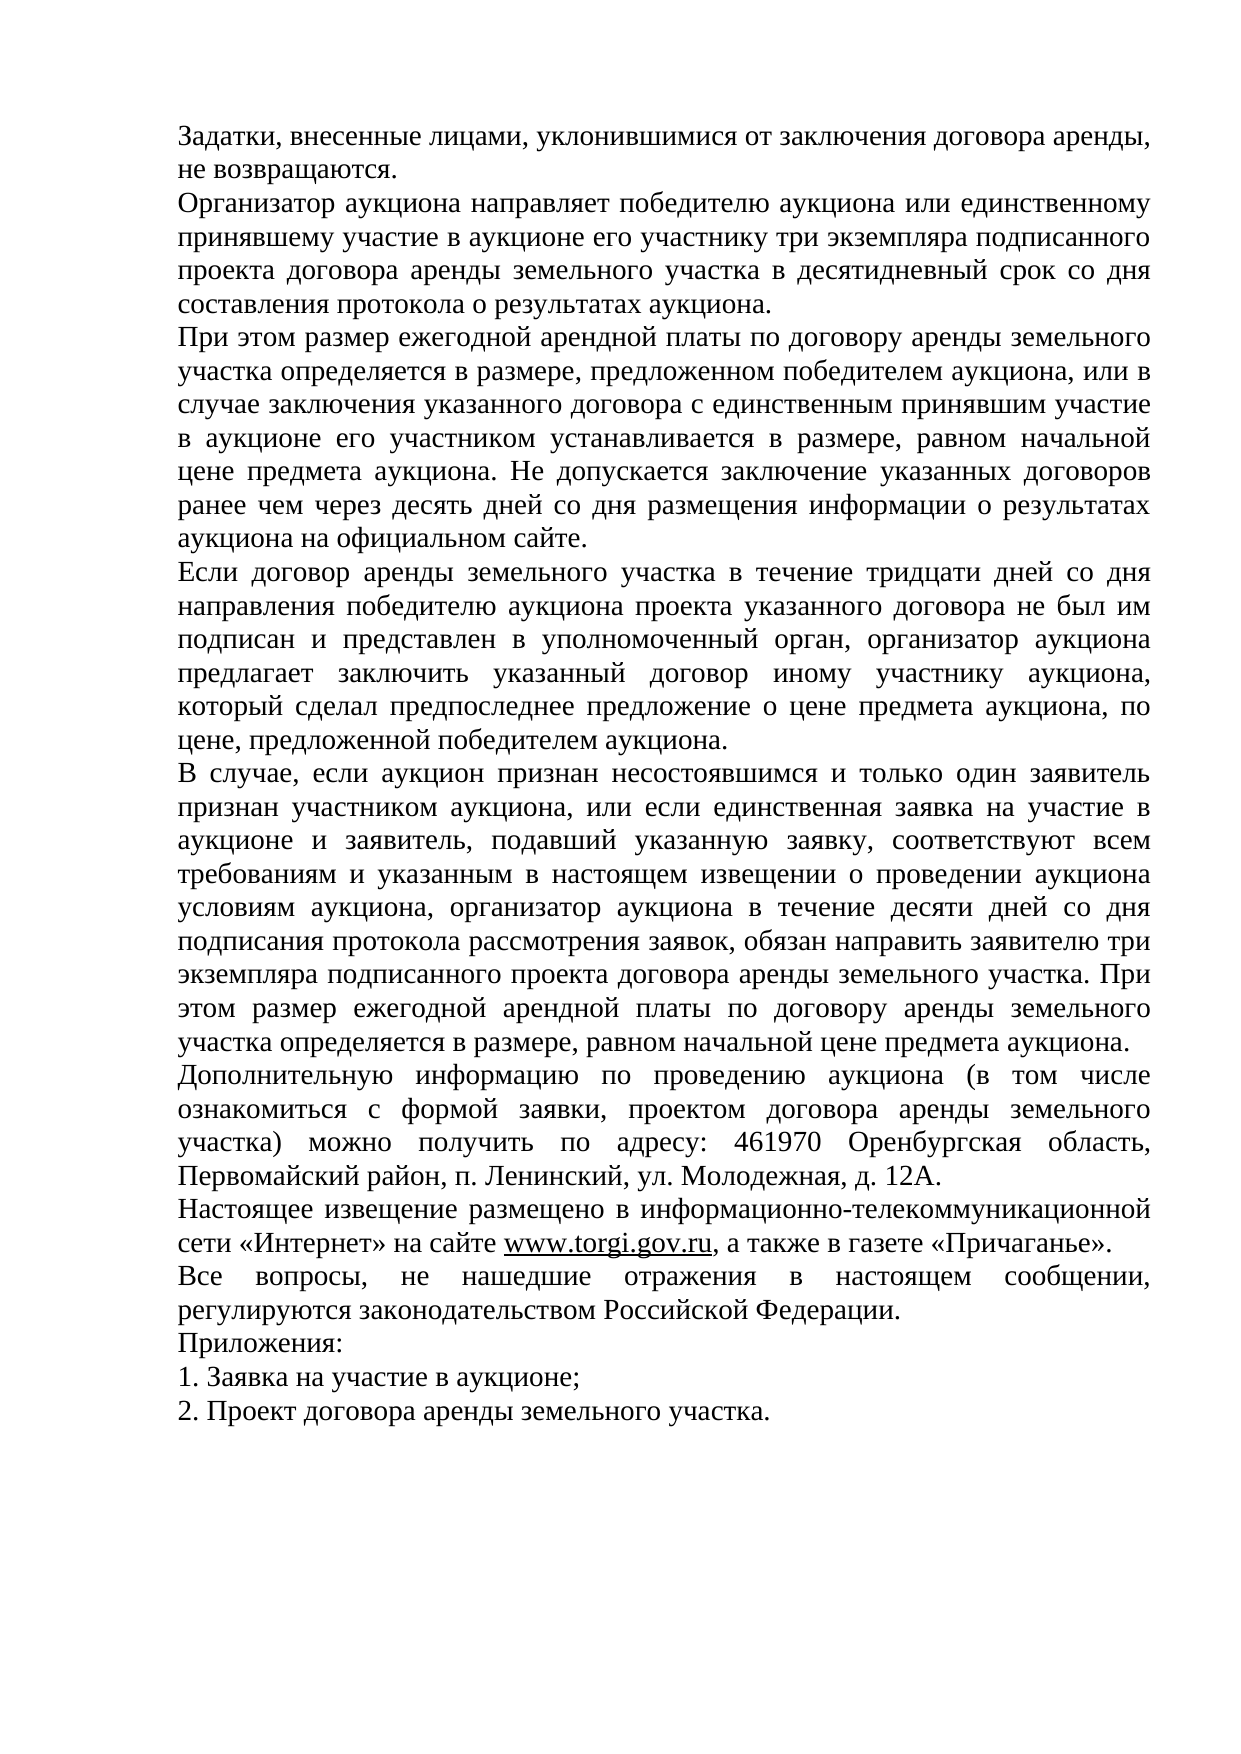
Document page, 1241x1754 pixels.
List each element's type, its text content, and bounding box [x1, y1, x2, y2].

text Дополнительную информацию по проведению аукциона (в том числе ознакомиться с формой заявки, проектом договора аренды земельного участка) можно получить по адресу: 461970 Оренбургская область, Первомайский район, п. Ленинский, ул. Молодежная, д. 12А. [177, 1057, 1152, 1191]
text 2. Проект договора аренды земельного участка. [177, 1393, 1152, 1426]
text 1. Заявка на участие в аукционе; [177, 1359, 1152, 1393]
text Организатор аукциона направляет победителю аукциона или единственному принявшему участие в аукционе его участнику три экземпляра подписанного проекта договора аренды земельного участка в десятидневный срок со дня составления протокола о результатах аукциона. [177, 185, 1152, 319]
text Приложения: [177, 1326, 1152, 1359]
text Все вопросы, не нашедшие отражения в настоящем сообщении, регулируются законодательством Российской Федерации. [177, 1258, 1152, 1326]
text Задатки, внесенные лицами, уклонившимися от заключения договора аренды, не возвращаются. [177, 118, 1152, 185]
text Настоящее извещение размещено в информационно-телекоммуникационной сети «Интернет» на сайте www.torgi.gov.ru, а также в газете «Причаганье». [177, 1191, 1152, 1258]
text Если договор аренды земельного участка в течение тридцати дней со дня направления победителю аукциона проекта указанного договора не был им подписан и представлен в уполномоченный орган, организатор аукциона предлагает заключить указанный договор иному участнику аукциона, который сделал предпоследнее предложение о цене предмета аукциона, по цене, предложенной победителем аукциона. [177, 554, 1152, 755]
text В случае, если аукцион признан несостоявшимся и только один заявитель признан участником аукциона, или если единственная заявка на участие в аукционе и заявитель, подавший указанную заявку, соответствуют всем требованиям и указанным в настоящем извещении о проведении аукциона условиям аукциона, организатор аукциона в течение десяти дней со дня подписания протокола рассмотрения заявок, обязан направить заявителю три экземпляра подписанного проекта договора аренды земельного участка. При этом размер ежегодной арендной платы по договору аренды земельного участка определяется в размере, равном начальной цене предмета аукциона. [177, 755, 1152, 1057]
text При этом размер ежегодной арендной платы по договору аренды земельного участка определяется в размере, предложенном победителем аукциона, или в случае заключения указанного договора с единственным принявшим участие в аукционе его участником устанавливается в размере, равном начальной цене предмета аукциона. Не допускается заключение указанных договоров ранее чем через десять дней со дня размещения информации о результатах аукциона на официальном сайте. [177, 319, 1152, 554]
